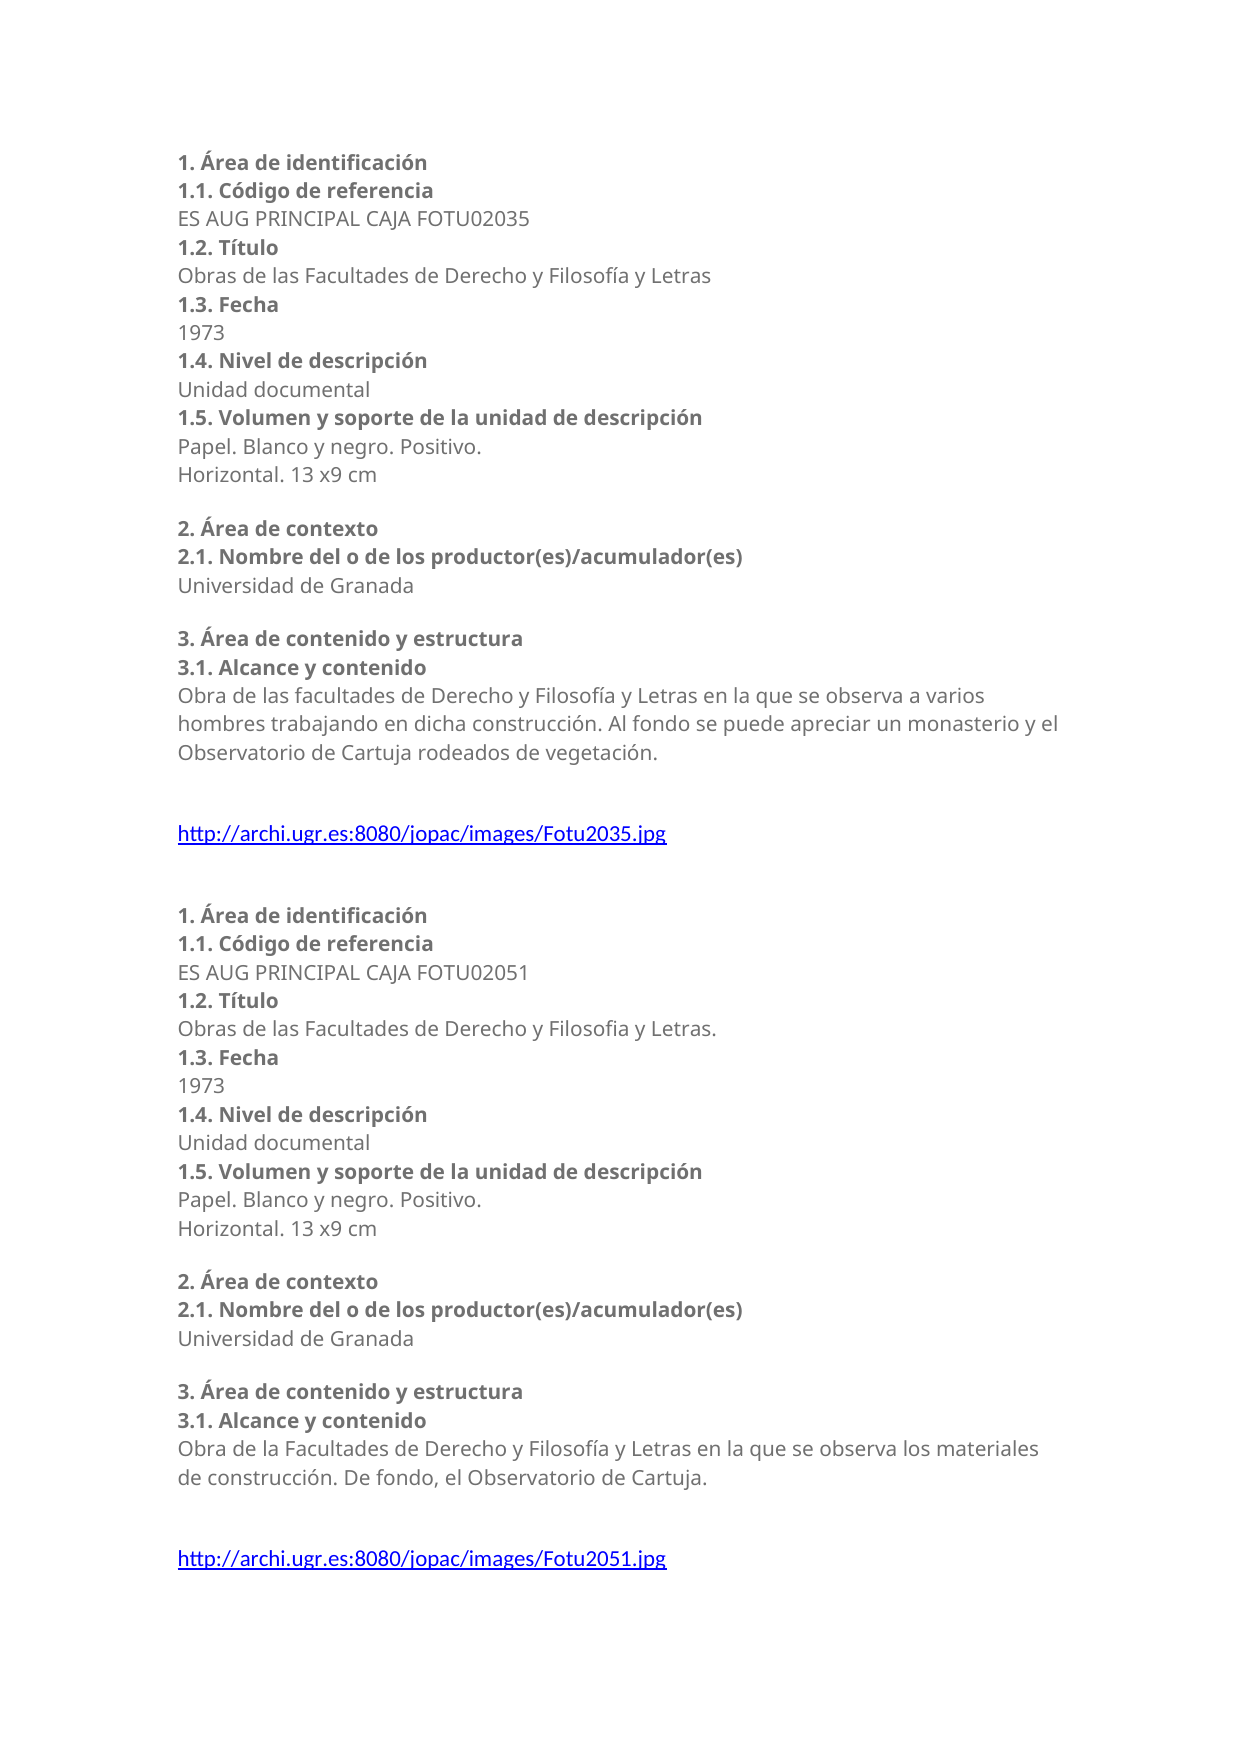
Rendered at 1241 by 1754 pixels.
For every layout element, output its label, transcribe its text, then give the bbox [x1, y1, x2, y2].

text 1. Área de identificación [177, 148, 1063, 176]
text 3.1. Alcance y contenido Obra de las facultades de Derecho y Filosofía y Letras en la que se observa a varios hombres trabajando en dicha construcción. Al fondo se puede apreciar un monasterio y el Observatorio de Cartuja rodeados de vegetación. [177, 653, 1063, 766]
text 1.1. Código de referencia ES AUG PRINCIPAL CAJA FOTU02035 1.2. Título Obras de las Facultades de Derecho y Filosofía y Letras 1.3. Fecha 1973 1.4. Nivel de descripción Unidad documental 1.5. Volumen y soporte de la unidad de descripción Papel. Blanco y negro. Positivo. Horizontal. 13 x9 cm [177, 176, 1063, 489]
text 1. Área de identificación [177, 901, 1063, 929]
text 3. Área de contenido y estructura [177, 624, 1063, 653]
text 3.1. Alcance y contenido Obra de la Facultades de Derecho y Filosofía y Letras en la que se observa los materiales de construcción. De fondo, el Observatorio de Cartuja. [177, 1406, 1063, 1491]
text http://archi.ugr.es:8080/jopac/images/Fotu2035.jpg [177, 819, 1063, 847]
text 3. Área de contenido y estructura [177, 1377, 1063, 1406]
text 2.1. Nombre del o de los productor(es)/acumulador(es) Universidad de Granada [177, 1296, 1063, 1352]
text 1.1. Código de referencia ES AUG PRINCIPAL CAJA FOTU02051 1.2. Título Obras de las Facultades de Derecho y Filosofia y Letras. 1.3. Fecha 1973 1.4. Nivel de descripción Unidad documental 1.5. Volumen y soporte de la unidad de descripción Papel. Blanco y negro. Positivo. Horizontal. 13 x9 cm [177, 929, 1063, 1242]
text 2.1. Nombre del o de los productor(es)/acumulador(es) Universidad de Granada [177, 542, 1063, 599]
text 2. Área de contexto [177, 1267, 1063, 1296]
text http://archi.ugr.es:8080/jopac/images/Fotu2051.jpg [177, 1544, 1063, 1572]
text 2. Área de contexto [177, 514, 1063, 542]
